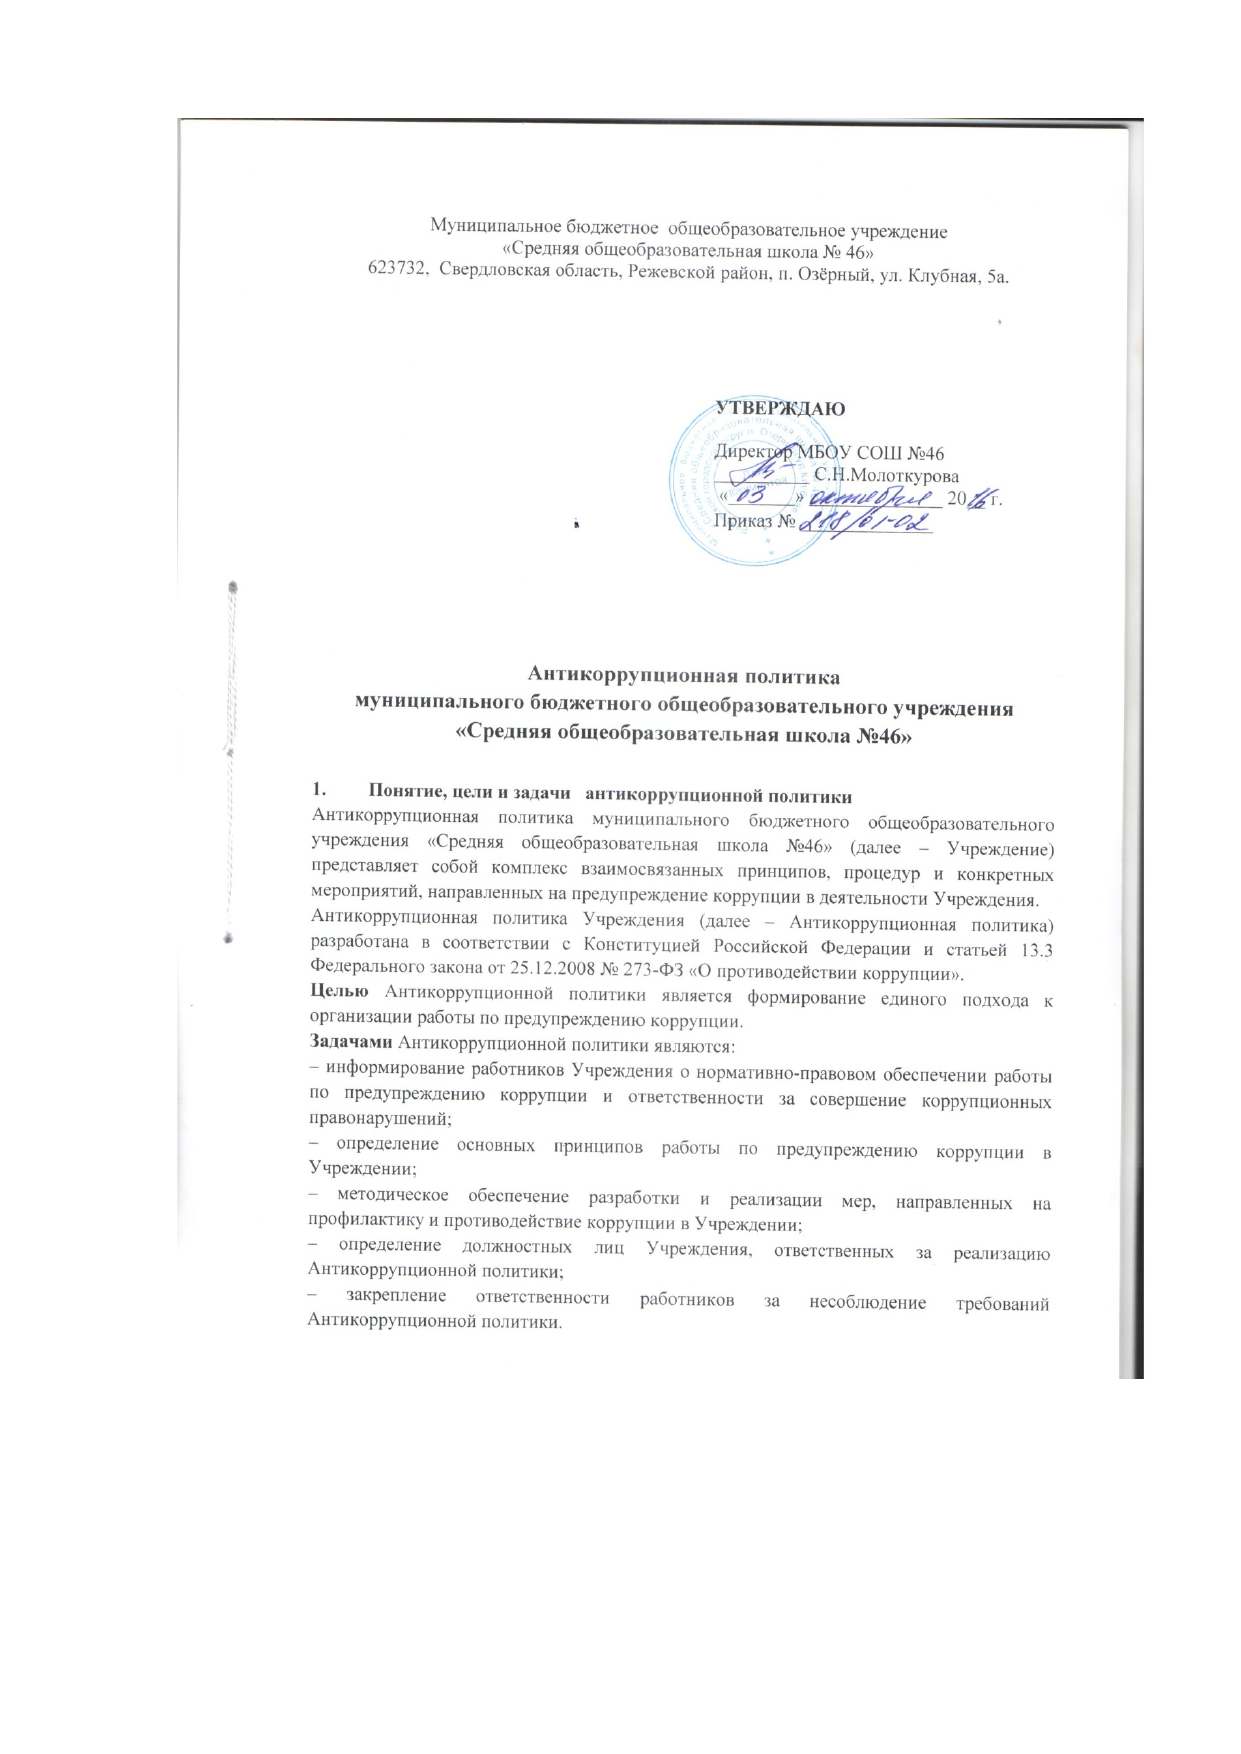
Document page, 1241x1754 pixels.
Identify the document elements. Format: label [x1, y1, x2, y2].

picture [177, 118, 1152, 1379]
